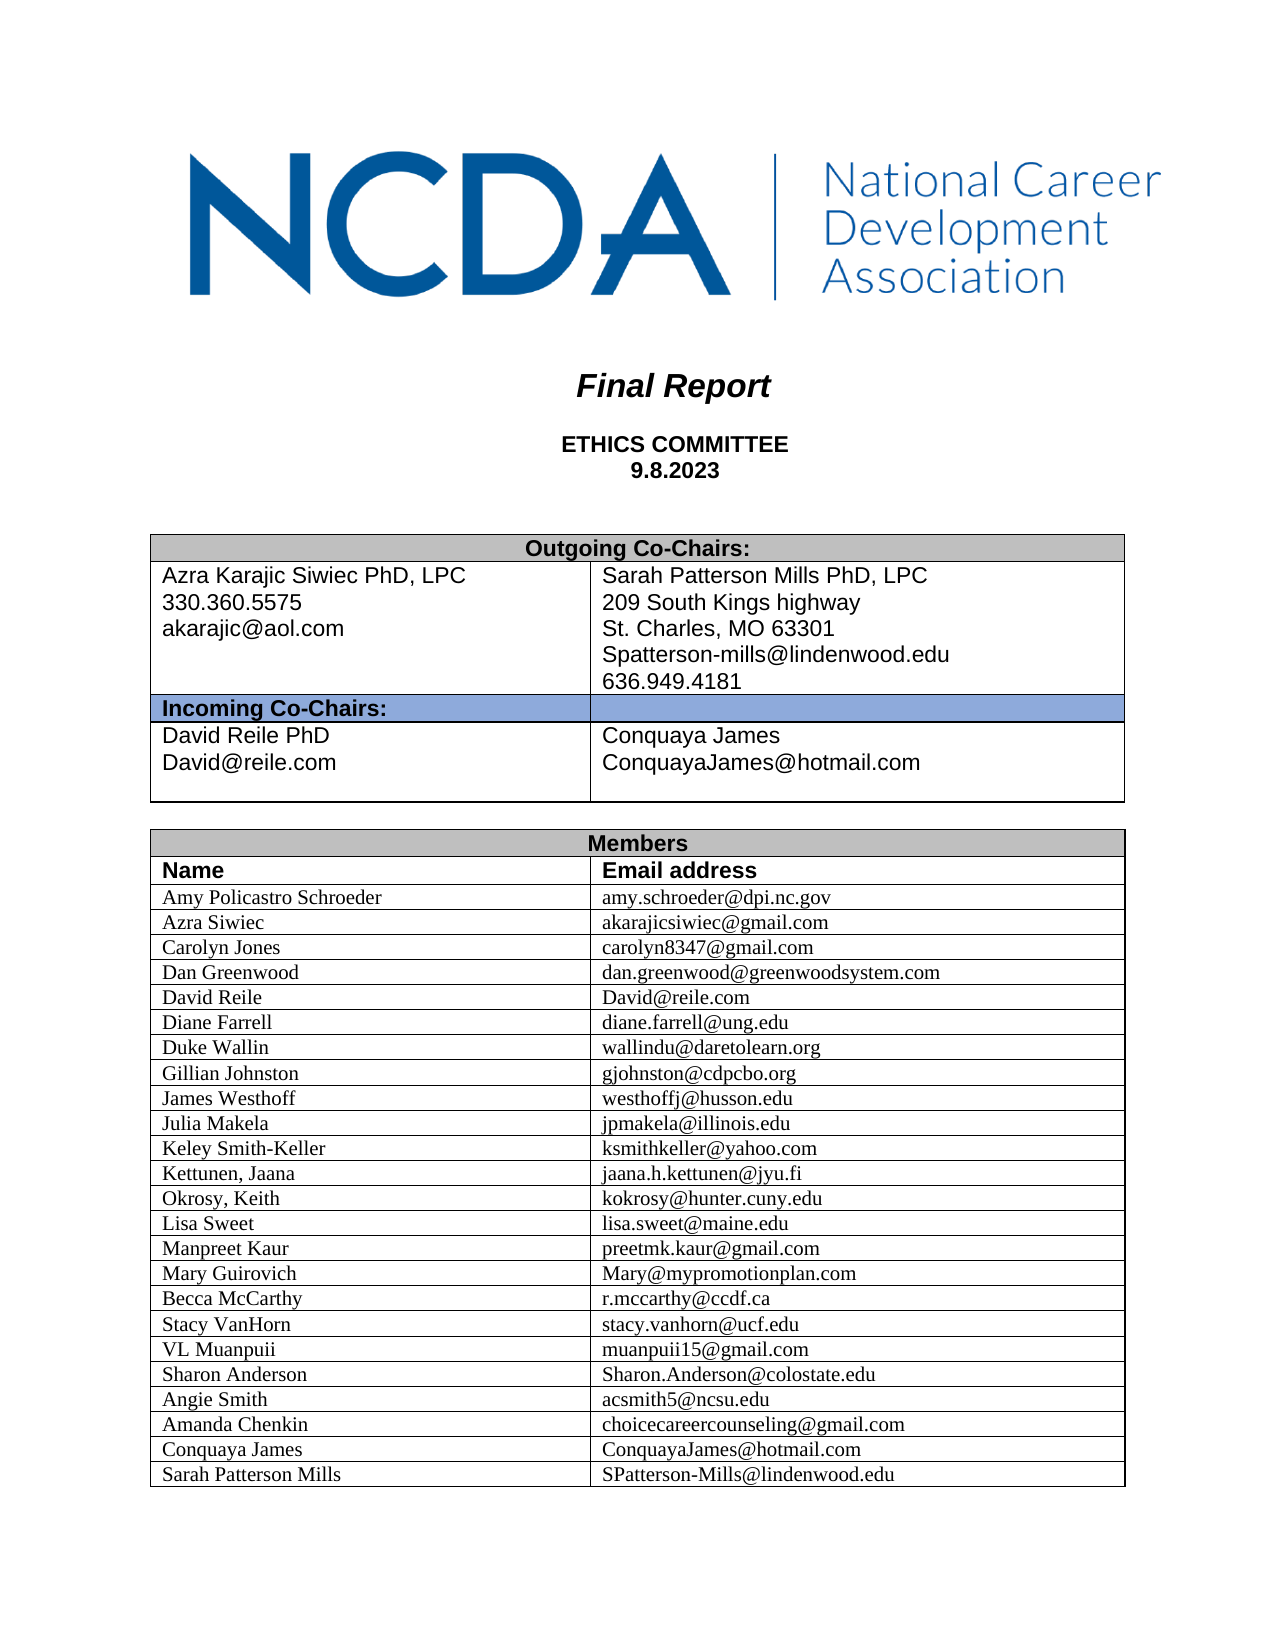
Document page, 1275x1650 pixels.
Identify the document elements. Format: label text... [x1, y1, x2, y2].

table_cell Duke Wallin [151, 1035, 590, 1059]
table_cell Becca McCarthy [151, 1286, 590, 1310]
table_cell lisa.sweet@maine.edu [591, 1211, 1124, 1235]
table_cell Angie Smith [151, 1387, 590, 1411]
table_cell Sharon.Anderson@colostate.edu [591, 1362, 1124, 1386]
table_cell David@reile.com [591, 985, 1124, 1009]
table_cell SPatterson-Mills@lindenwood.edu [591, 1462, 1124, 1486]
table_cell Name [151, 857, 590, 884]
table_cell Conquaya James [151, 1437, 590, 1461]
table_cell Lisa Sweet [151, 1211, 590, 1235]
table_cell Sarah Patterson Mills [151, 1462, 590, 1486]
table_cell choicecareercounseling@gmail.com [591, 1412, 1124, 1436]
table_header Outgoing Co-Chairs: [151, 535, 1124, 561]
table_cell Azra Karajic Siwiec PhD, LPC 330.360.5575 akarajic@aol.com [151, 562, 590, 694]
text 9.8.2023 [150, 457, 1200, 483]
table_cell amy.schroeder@dpi.nc.gov [591, 885, 1124, 909]
table_cell diane.farrell@ung.edu [591, 1010, 1124, 1034]
table_cell Email address [591, 857, 1124, 884]
table_cell akarajicsiwiec@gmail.com [591, 910, 1124, 934]
table_cell Amy Policastro Schroeder [151, 885, 590, 909]
table_cell Dan Greenwood [151, 960, 590, 984]
table_cell Okrosy, Keith [151, 1186, 590, 1210]
table_cell Sharon Anderson [151, 1362, 590, 1386]
table_cell westhoffj@husson.edu [591, 1086, 1124, 1109]
table_header Members [151, 830, 1124, 856]
table_cell David Reile [151, 985, 590, 1009]
table_cell Azra Siwiec [151, 910, 590, 934]
table_cell kokrosy@hunter.cuny.edu [591, 1186, 1124, 1210]
table_cell carolyn8347@gmail.com [591, 935, 1124, 959]
table_cell James Westhoff [151, 1086, 590, 1109]
table_cell wallindu@daretolearn.org [591, 1035, 1124, 1059]
table_cell Manpreet Kaur [151, 1236, 590, 1260]
text ETHICS COMMITTEE [150, 431, 1200, 457]
table_cell Diane Farrell [151, 1010, 590, 1034]
table_cell Keley Smith-Keller [151, 1136, 590, 1160]
table_cell VL Muanpuii [151, 1337, 590, 1361]
table_cell ConquayaJames@hotmail.com [591, 1437, 1124, 1461]
table_cell jpmakela@illinois.edu [591, 1111, 1124, 1135]
table_cell Kettunen, Jaana [151, 1161, 590, 1185]
table_cell Amanda Chenkin [151, 1412, 590, 1436]
table_cell dan.greenwood@greenwoodsystem.com [591, 960, 1124, 984]
table_cell David Reile PhD David@reile.com [151, 723, 590, 801]
table_cell Mary@mypromotionplan.com [591, 1261, 1124, 1285]
table_cell Mary Guirovich [151, 1261, 590, 1285]
table_cell Carolyn Jones [151, 935, 590, 959]
table_cell r.mccarthy@ccdf.ca [591, 1286, 1124, 1310]
table_cell acsmith5@ncsu.edu [591, 1387, 1124, 1411]
table_cell gjohnston@cdpcbo.org [591, 1060, 1124, 1084]
table_cell Incoming Co-Chairs: [151, 695, 590, 721]
table_cell [591, 695, 1124, 721]
table_cell stacy.vanhorn@ucf.edu [591, 1311, 1124, 1336]
text Final Report [150, 366, 1200, 404]
table_cell Sarah Patterson Mills PhD, LPC 209 South Kings highway St. Charles, MO 63301 Spatterson-mills@lindenwood.edu 636.949.4181 [591, 562, 1124, 694]
table_cell muanpuii15@gmail.com [591, 1337, 1124, 1361]
table_cell Gillian Johnston [151, 1060, 590, 1084]
table_cell ksmithkeller@yahoo.com [591, 1136, 1124, 1160]
table_cell Julia Makela [151, 1111, 590, 1135]
picture [188, 150, 1162, 304]
table_cell Conquaya James ConquayaJames@hotmail.com [591, 723, 1124, 801]
table_cell Stacy VanHorn [151, 1311, 590, 1336]
table_cell preetmk.kaur@gmail.com [591, 1236, 1124, 1260]
table_cell jaana.h.kettunen@jyu.fi [591, 1161, 1124, 1185]
